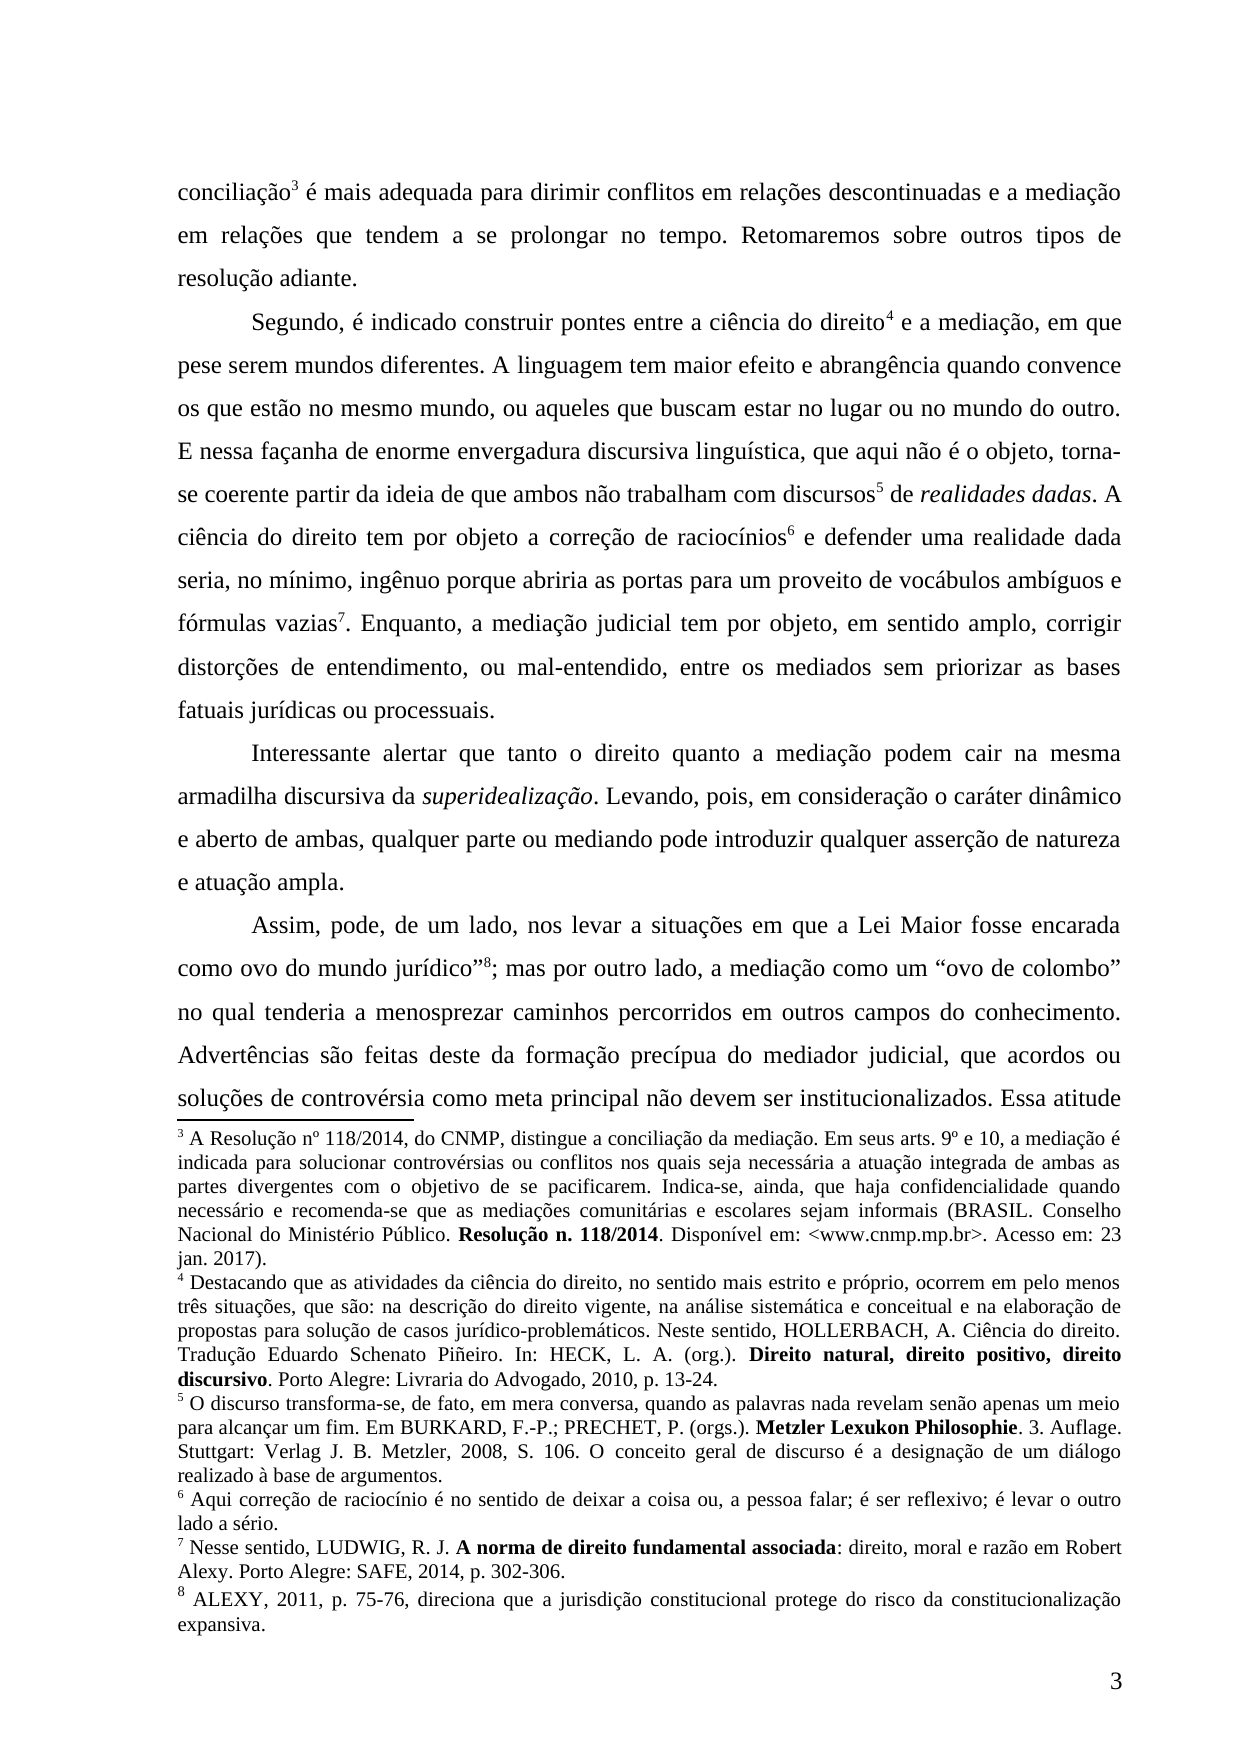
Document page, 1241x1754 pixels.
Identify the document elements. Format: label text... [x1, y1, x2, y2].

text Segundo, é indicado construir pontes entre a ciência do direito e a mediação, em que pese serem mundos diferentes. A linguagem tem maior efeito e abrangência quando convence os que estão no mesmo mundo, ou aqueles que buscam estar no lugar ou no mundo do outro. E nessa façanha de enorme envergadura discursiva linguística, que aqui não é o objeto, torna-se coerente partir da ideia de que ambos não trabalham com discursos de realidades dadas. A ciência do direito tem por objeto a correção de raciocínios e defender uma realidade dada seria, no mínimo, ingênuo porque abriria as portas para um proveito de vocábulos ambíguos e fórmulas vazias. Enquanto, a mediação judicial tem por objeto, em sentido amplo, corrigir distorções de entendimento, ou mal-entendido, entre os mediados sem priorizar as bases fatuais jurídicas ou processuais. [177, 307, 1122, 723]
text Assim, pode, de um lado, nos levar a situações em que a Lei Maior fosse encarada como ovo do mundo jurídico”; mas por outro lado, a mediação como um “ovo de colombo” no qual tenderia a menosprezar caminhos percorridos em outros campos do conhecimento. Advertências são feitas deste da formação precípua do mediador judicial, que acordos ou soluções de controvérsia como meta principal não devem ser institucionalizados. Essa atitude pode ser avaliada como uma usurpação do significado e aplicação da Constituição Federal. Portanto, a mediação não é um meio de desafogar o Judiciário, ou panaceia, mas sim um caminho alternativo e adequado a uma sociedade contemporânea. [177, 910, 1122, 1112]
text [177, 177, 1122, 292]
text Interessante alertar que tanto o direito quanto a mediação podem cair na mesma armadilha discursiva da superidealização. Levando, pois, em consideração o caráter dinâmico e aberto de ambas, qualquer parte ou mediando pode introduzir qualquer asserção de natureza e atuação ampla. [177, 738, 1122, 896]
